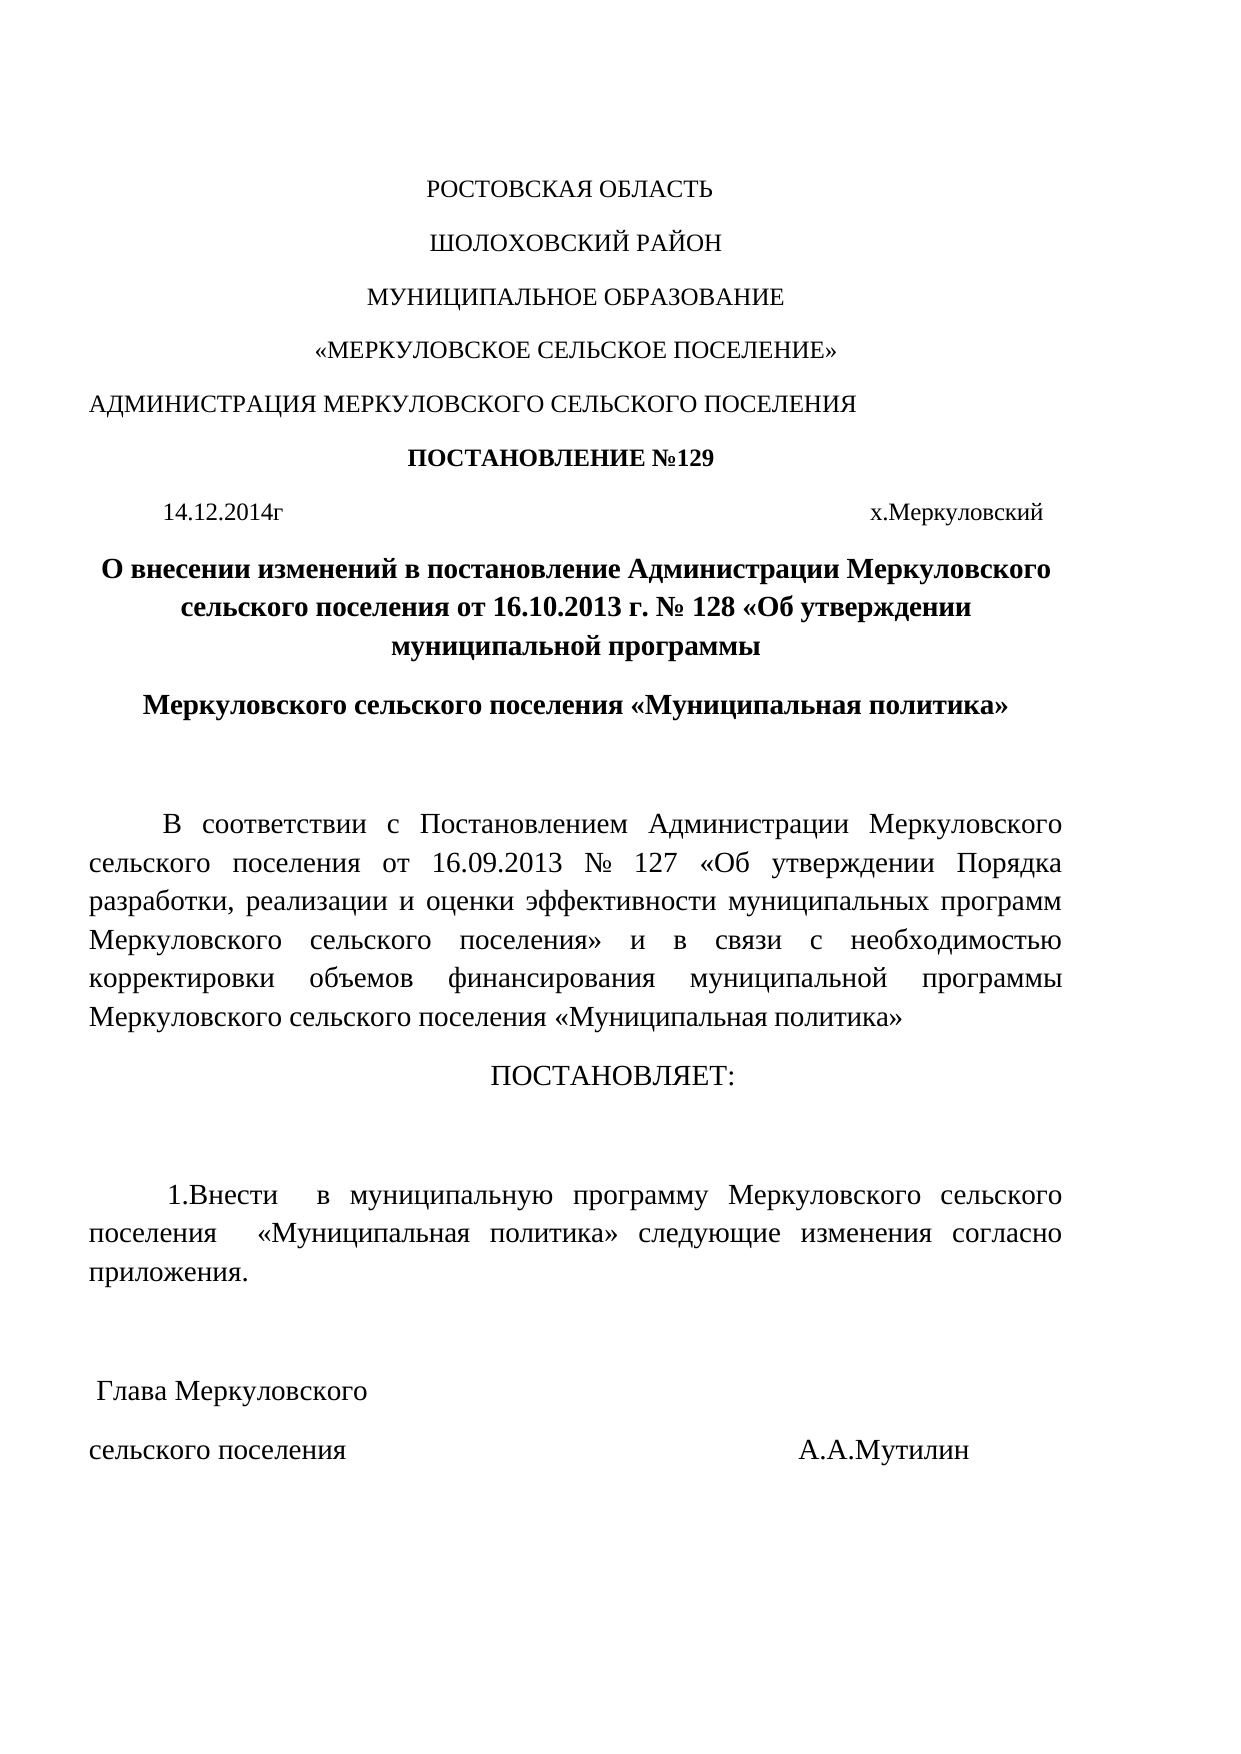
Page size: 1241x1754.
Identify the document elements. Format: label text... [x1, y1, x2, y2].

text Меркуловского сельского поселения «Муниципальная политика» [89, 687, 1063, 721]
text ШОЛОХОВСКИЙ РАЙОН [89, 228, 1063, 257]
text АДМИНИСТРАЦИЯ МЕРКУЛОВСКОГО СЕЛЬСКОГО ПОСЕЛЕНИЯ [89, 389, 1063, 418]
text «МЕРКУЛОВСКОЕ СЕЛЬСКОЕ ПОСЕЛЕНИЕ» [89, 336, 1063, 364]
text РОСТОВСКАЯ ОБЛАСТЬ [89, 174, 1063, 203]
text сельского поселения А.А.Мутилин [89, 1432, 1063, 1466]
text Глава Меркуловского [89, 1373, 1063, 1406]
text ПОСТАНОВЛЯЕТ: [89, 1058, 1063, 1092]
text В соответствии с Постановлением Администрации Меркуловского сельского поселения от 16.09.2013 № 127 «Об утверждении Порядка разработки, реализации и оценки эффективности муниципальных программ Меркуловского сельского поселения» и в связи с необходимостью корректировки объемов финансирования муниципальной программы Меркуловского сельского поселения «Муниципальная политика» [89, 806, 1063, 1032]
text МУНИЦИПАЛЬНОЕ ОБРАЗОВАНИЕ [89, 282, 1063, 310]
text 1.Внести в муниципальную программу Меркуловского сельского поселения «Муниципальная политика» следующие изменения согласно приложения. [89, 1177, 1063, 1288]
text 14.12.2014г х.Меркуловский [89, 497, 1063, 526]
text ПОСТАНОВЛЕНИЕ №129 [89, 443, 1063, 472]
text О внесении изменений в постановление Администрации Меркуловского сельского поселения от 16.10.2013 г. № 128 «Об утверждении муниципальной программы [89, 551, 1063, 662]
